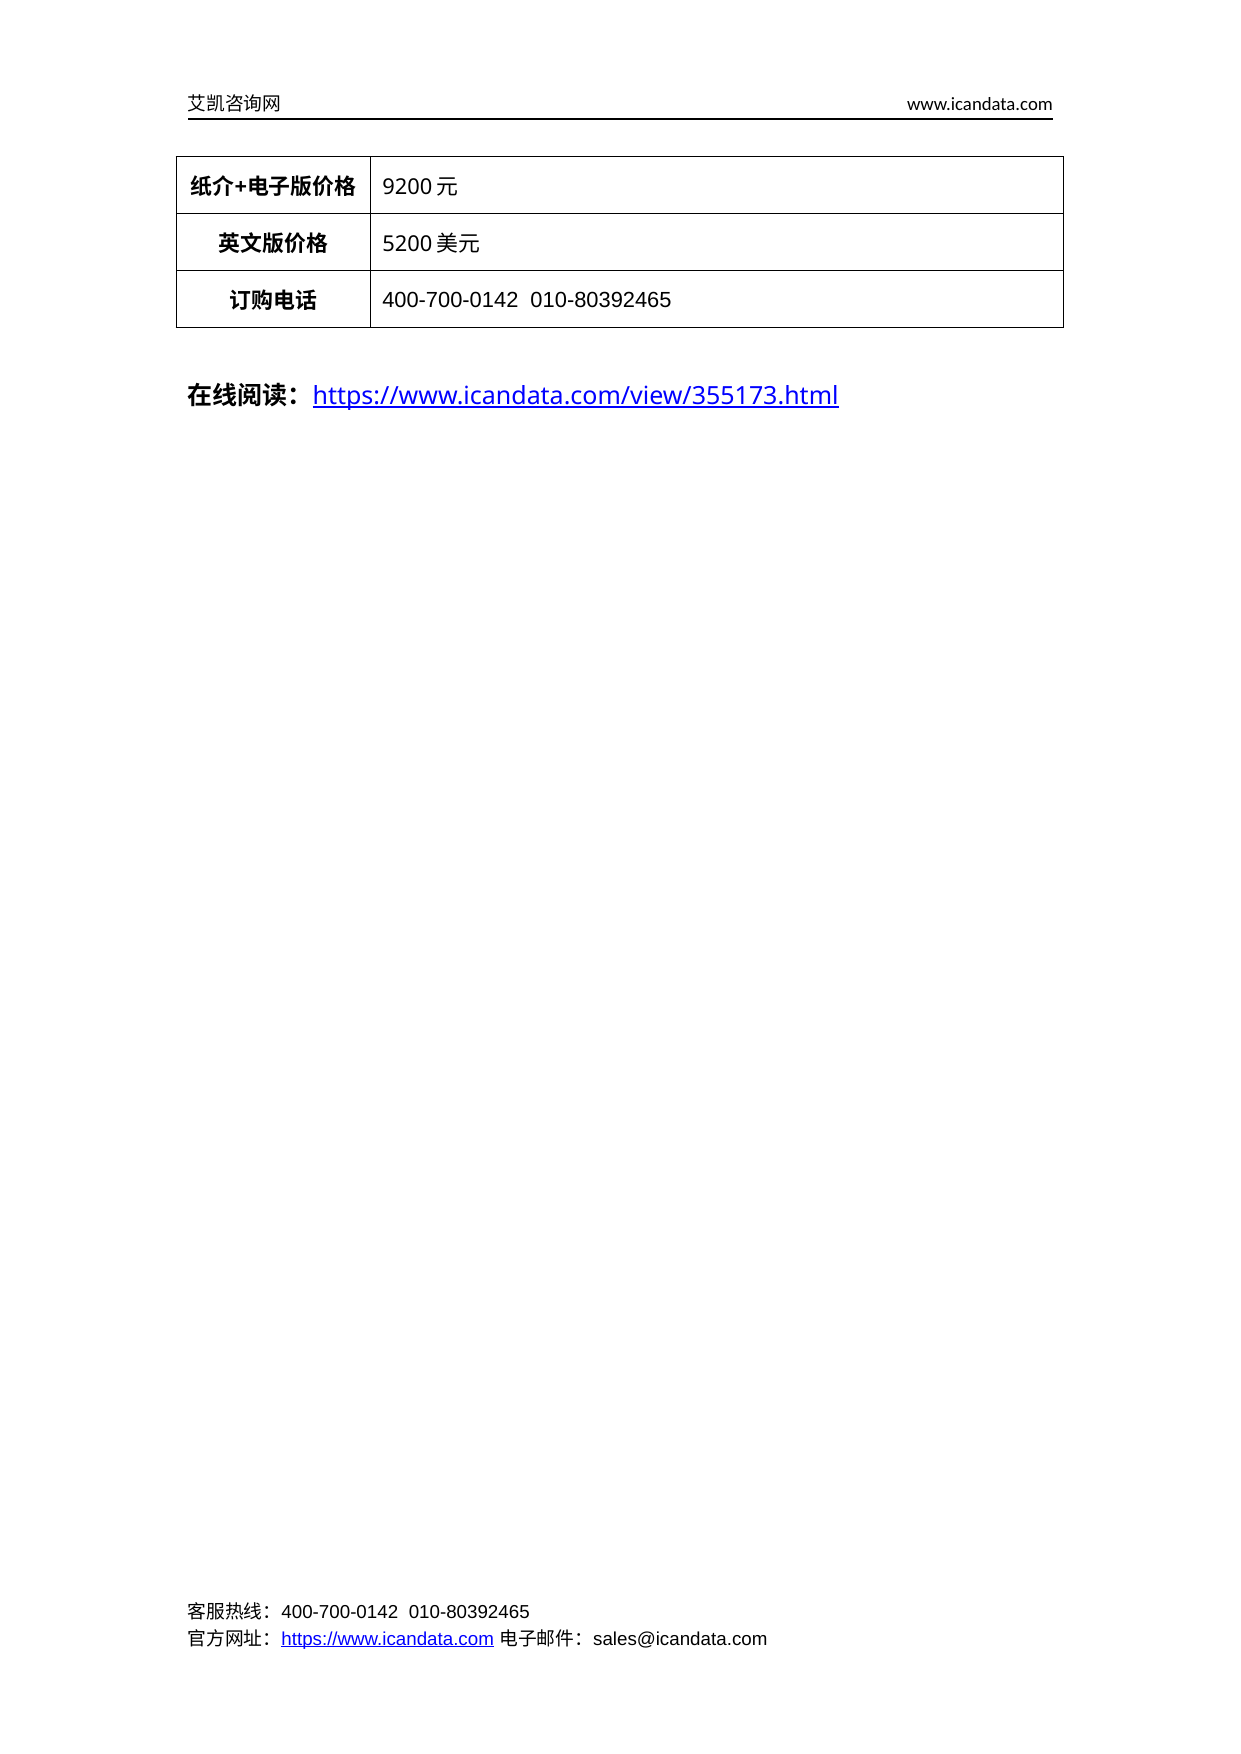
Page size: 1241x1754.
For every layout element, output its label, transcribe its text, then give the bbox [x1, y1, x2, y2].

text 在线阅读：https://www.icandata.com/view/355173.html [187, 361, 1053, 426]
table_cell 5200美元 [371, 214, 1063, 270]
table_cell 9200元 [371, 157, 1063, 213]
table_cell 英文版价格 [177, 214, 370, 270]
table_cell 纸介+电子版价格 [177, 157, 370, 213]
table_cell 400-700-0142 010-80392465 [371, 271, 1063, 327]
table_cell 订购电话 [177, 271, 370, 327]
